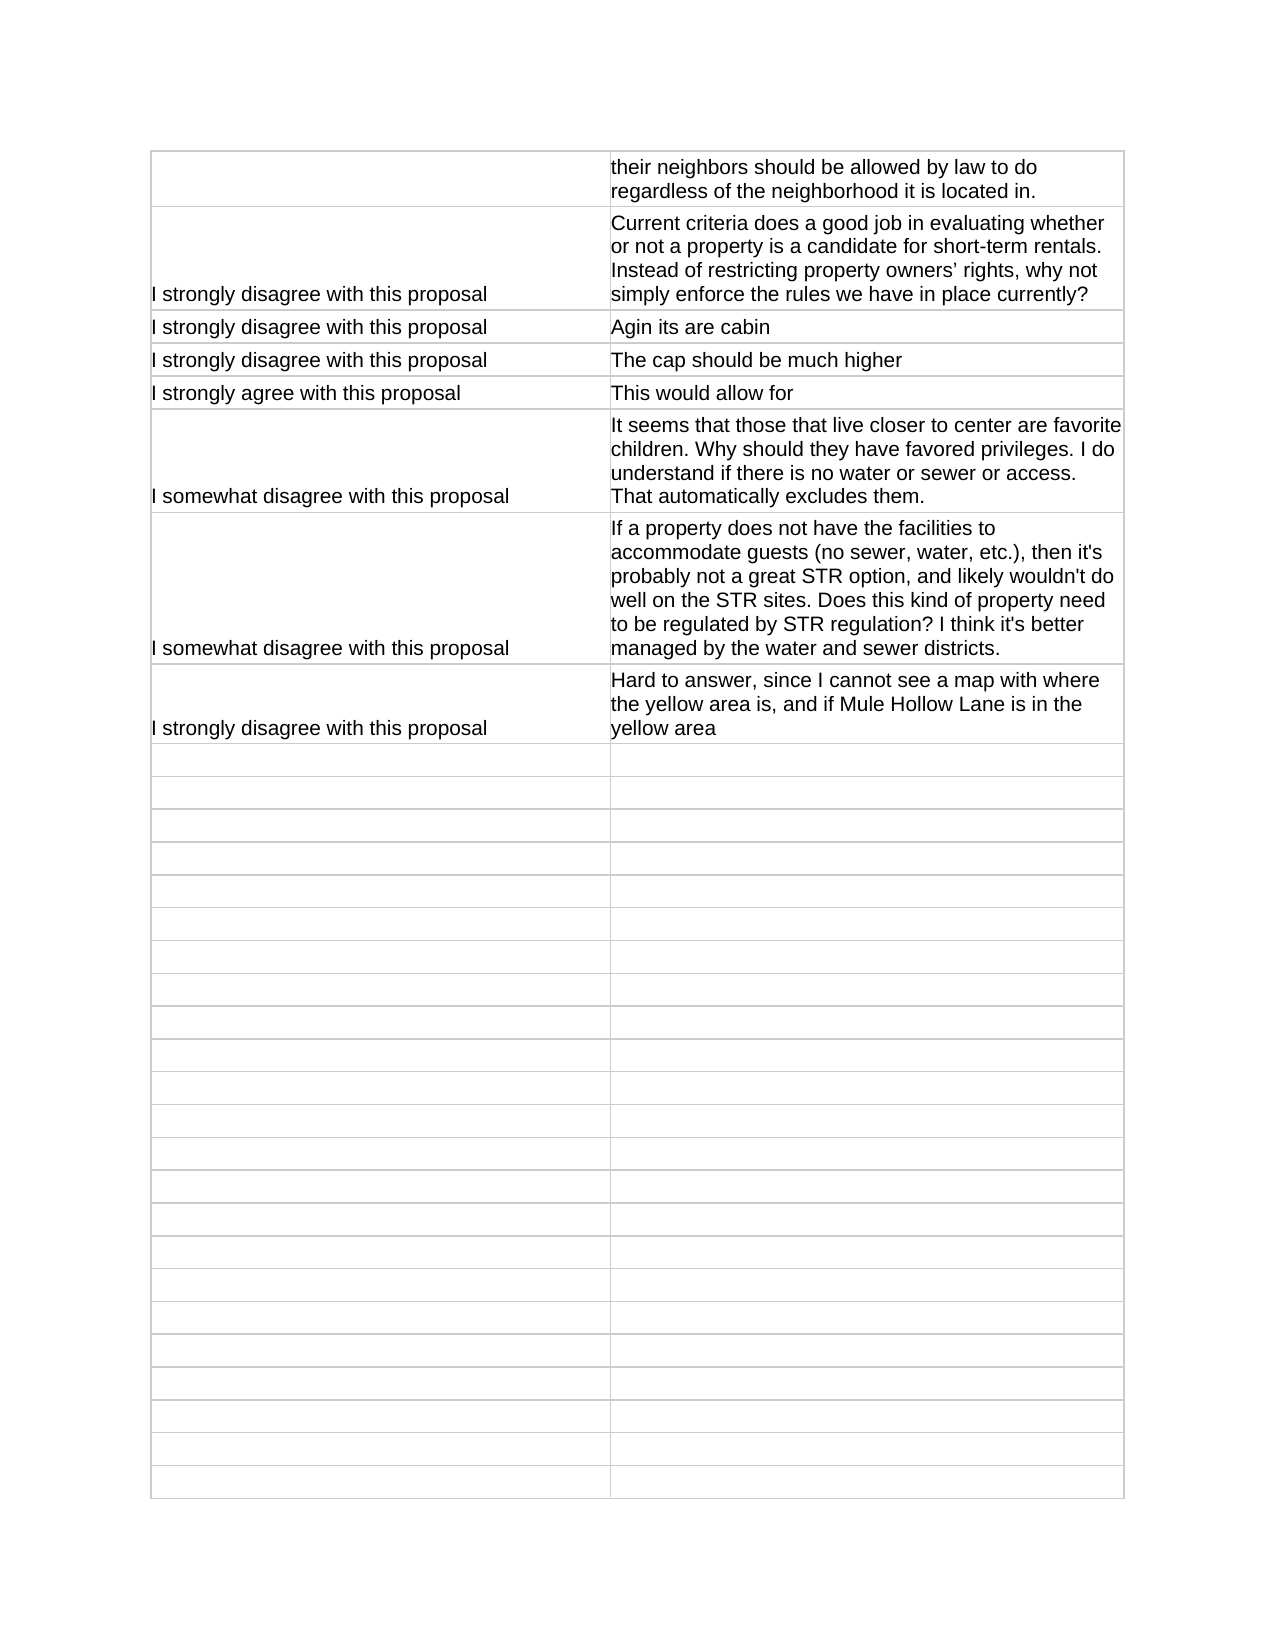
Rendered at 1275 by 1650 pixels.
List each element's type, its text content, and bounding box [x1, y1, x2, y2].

table_cell [611, 1237, 1123, 1268]
table_cell [611, 1138, 1123, 1169]
table_cell [611, 843, 1123, 874]
table_cell [611, 777, 1123, 808]
table_cell [611, 744, 1123, 776]
table_cell [152, 1433, 610, 1464]
table_cell [152, 843, 610, 874]
table_cell [611, 810, 1123, 841]
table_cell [611, 152, 1123, 206]
table_cell If a property does not have the facilities to accommodate guests (no sewer, water, etc.), then it's probably not a great STR option, and likely wouldn't do well on the STR sites. Does this kind of property need to be regulated by STR regulation? I think it's better managed by the water and sewer districts. [611, 513, 1123, 663]
table_cell It seems that those that live closer to center are favorite children. Why should they have favored privileges. I do understand if there is no water or sewer or access. That automatically excludes them. [611, 410, 1123, 511]
table_cell I strongly disagree with this proposal [152, 344, 610, 375]
table_cell [611, 941, 1123, 972]
table_cell Agin its are cabin [611, 311, 1123, 342]
table_cell [611, 1040, 1123, 1071]
table_cell I strongly disagree with this proposal [152, 311, 610, 342]
table_cell I strongly agree with this proposal [152, 377, 610, 408]
table_cell [611, 1433, 1123, 1464]
table_cell [152, 744, 610, 776]
table_cell [152, 1269, 610, 1301]
table_cell [611, 1204, 1123, 1235]
table_cell [152, 876, 610, 907]
table_cell [152, 1105, 610, 1136]
table_cell [152, 1466, 610, 1497]
table_cell [152, 1401, 610, 1432]
table_cell [152, 777, 610, 808]
table_cell [611, 1171, 1123, 1202]
table_cell [611, 1007, 1123, 1038]
table_cell I somewhat disagree with this proposal [152, 513, 610, 663]
table_cell This would allow for [611, 377, 1123, 408]
table_cell [611, 1269, 1123, 1301]
table_cell [152, 1171, 610, 1202]
table_cell [152, 1368, 610, 1399]
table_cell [152, 152, 610, 206]
table_cell [152, 1302, 610, 1333]
table_cell [152, 1072, 610, 1104]
table_cell [152, 908, 610, 939]
table_cell [611, 1105, 1123, 1136]
table_cell [152, 1007, 610, 1038]
table_cell [152, 974, 610, 1005]
table_cell The cap should be much higher [611, 344, 1123, 375]
table_cell [611, 1335, 1123, 1366]
table_cell [611, 974, 1123, 1005]
table_cell I strongly disagree with this proposal [152, 207, 610, 309]
table_cell I somewhat disagree with this proposal [152, 410, 610, 511]
table_cell [611, 1368, 1123, 1399]
table_cell [611, 1466, 1123, 1497]
table_cell [611, 876, 1123, 907]
table_cell [152, 1335, 610, 1366]
table_cell Current criteria does a good job in evaluating whether or not a property is a candidate for short-term rentals. Instead of restricting property owners’ rights, why not simply enforce the rules we have in place currently? [611, 207, 1123, 309]
table_cell [611, 908, 1123, 939]
table_cell [152, 1237, 610, 1268]
table_cell [611, 1302, 1123, 1333]
table_cell Hard to answer, since I cannot see a map with where the yellow area is, and if Mule Hollow Lane is in the yellow area [611, 665, 1123, 743]
table_cell I strongly disagree with this proposal [152, 665, 610, 743]
table_cell [152, 1138, 610, 1169]
table_cell [152, 1204, 610, 1235]
table_cell [152, 941, 610, 972]
table_cell [152, 810, 610, 841]
table_cell [611, 1401, 1123, 1432]
table_cell [611, 1072, 1123, 1104]
table_cell [152, 1040, 610, 1071]
